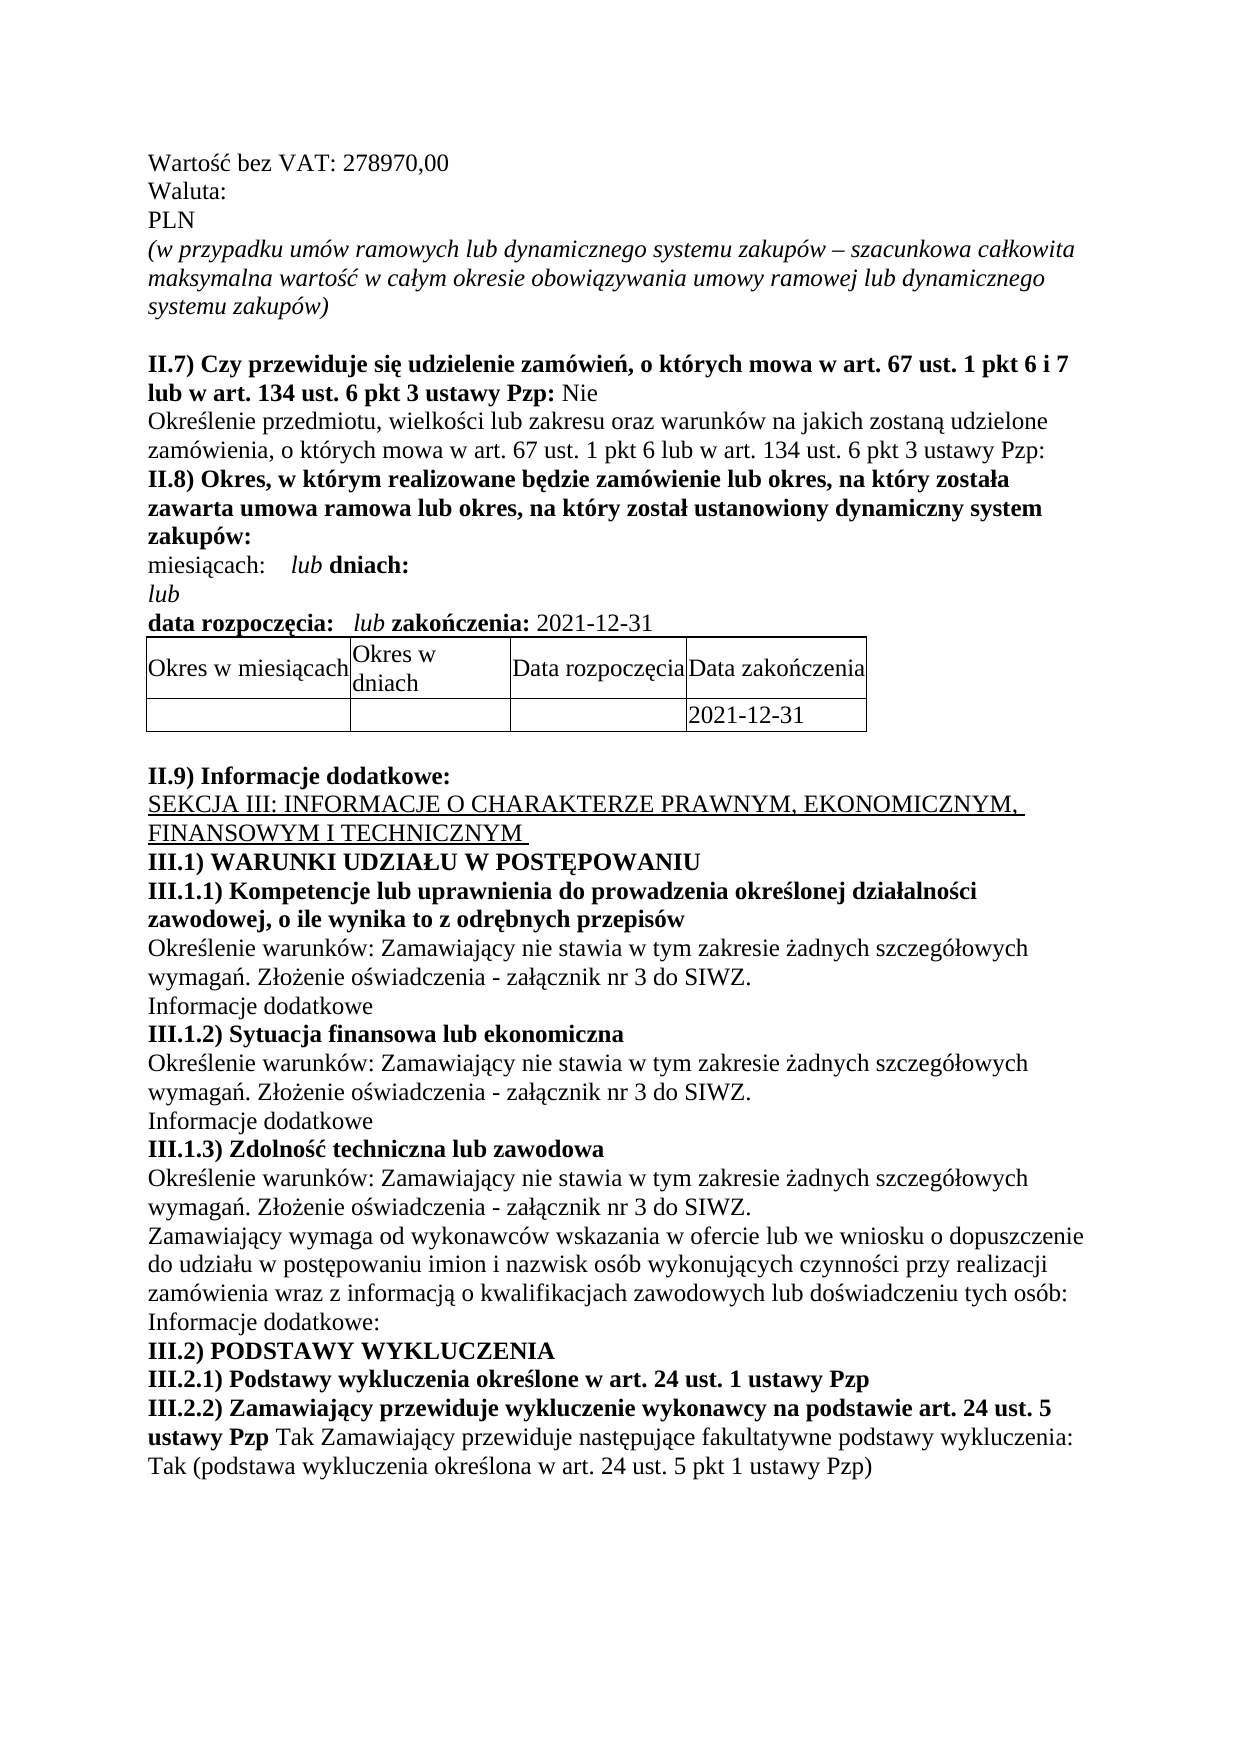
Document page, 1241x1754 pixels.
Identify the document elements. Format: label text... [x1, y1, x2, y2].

table_header Data rozpoczęcia [511, 638, 686, 698]
text PLN (w przypadku umów ramowych lub dynamicznego systemu zakupów – szacunkowa całkowita maksymalna wartość w całym okresie obowiązywania umowy ramowej lub dynamicznego systemu zakupów) [148, 205, 1093, 320]
text II.7) Czy przewiduje się udzielenie zamówień, o których mowa w art. 67 ust. 1 pkt 6 i 7 lub w art. 134 ust. 6 pkt 3 ustawy Pzp: Nie Określenie przedmiotu, wielkości lub zakresu oraz warunków na jakich zostaną udzielone zamówienia, o których mowa w art. 67 ust. 1 pkt 6 lub w art. 134 ust. 6 pkt 3 ustawy Pzp: II.8) Okres, w którym realizowane będzie zamówienie lub okres, na który została zawarta umowa ramowa lub okres, na który został ustanowiony dynamiczny system zakupów: miesiącach: lub dniach: lub data rozpoczęcia: lub zakończenia: 2021-12-31 [148, 320, 1093, 636]
table_cell [147, 699, 350, 731]
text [148, 1364, 1093, 1594]
table_header Okres w miesiącach [147, 638, 350, 698]
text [148, 148, 1093, 205]
table_cell 2021-12-31 [687, 699, 866, 731]
text SEKCJA III: INFORMACJE O CHARAKTERZE PRAWNYM, EKONOMICZNYM, FINANSOWYM I TECHNICZNYM [148, 789, 1093, 847]
table_cell [351, 699, 510, 731]
text III.1.1) Kompetencje lub uprawnienia do prowadzenia określonej działalności zawodowej, o ile wynika to z odrębnych przepisów Określenie warunków: Zamawiający nie stawia w tym zakresie żadnych szczegółowych wymagań. Złożenie oświadczenia - załącznik nr 3 do SIWZ. Informacje dodatkowe III.1.2) Sytuacja finansowa lub ekonomiczna Określenie warunków: Zamawiający nie stawia w tym zakresie żadnych szczegółowych wymagań. Złożenie oświadczenia - załącznik nr 3 do SIWZ. Informacje dodatkowe III.1.3) Zdolność techniczna lub zawodowa Określenie warunków: Zamawiający nie stawia w tym zakresie żadnych szczegółowych wymagań. Złożenie oświadczenia - załącznik nr 3 do SIWZ. Zamawiający wymaga od wykonawców wskazania w ofercie lub we wniosku o dopuszczenie do udziału w postępowaniu imion i nazwisk osób wykonujących czynności przy realizacji zamówienia wraz z informacją o kwalifikacjach zawodowych lub doświadczeniu tych osób: Informacje dodatkowe: [148, 876, 1093, 1336]
text III.1) WARUNKI UDZIAŁU W POSTĘPOWANIU [148, 847, 1093, 876]
table_header Okres w dniach [351, 638, 510, 698]
table_cell [511, 699, 686, 731]
text III.2) PODSTAWY WYKLUCZENIA [148, 1336, 1093, 1364]
table_header Data zakończenia [687, 638, 866, 698]
text II.9) Informacje dodatkowe: [148, 732, 1093, 789]
